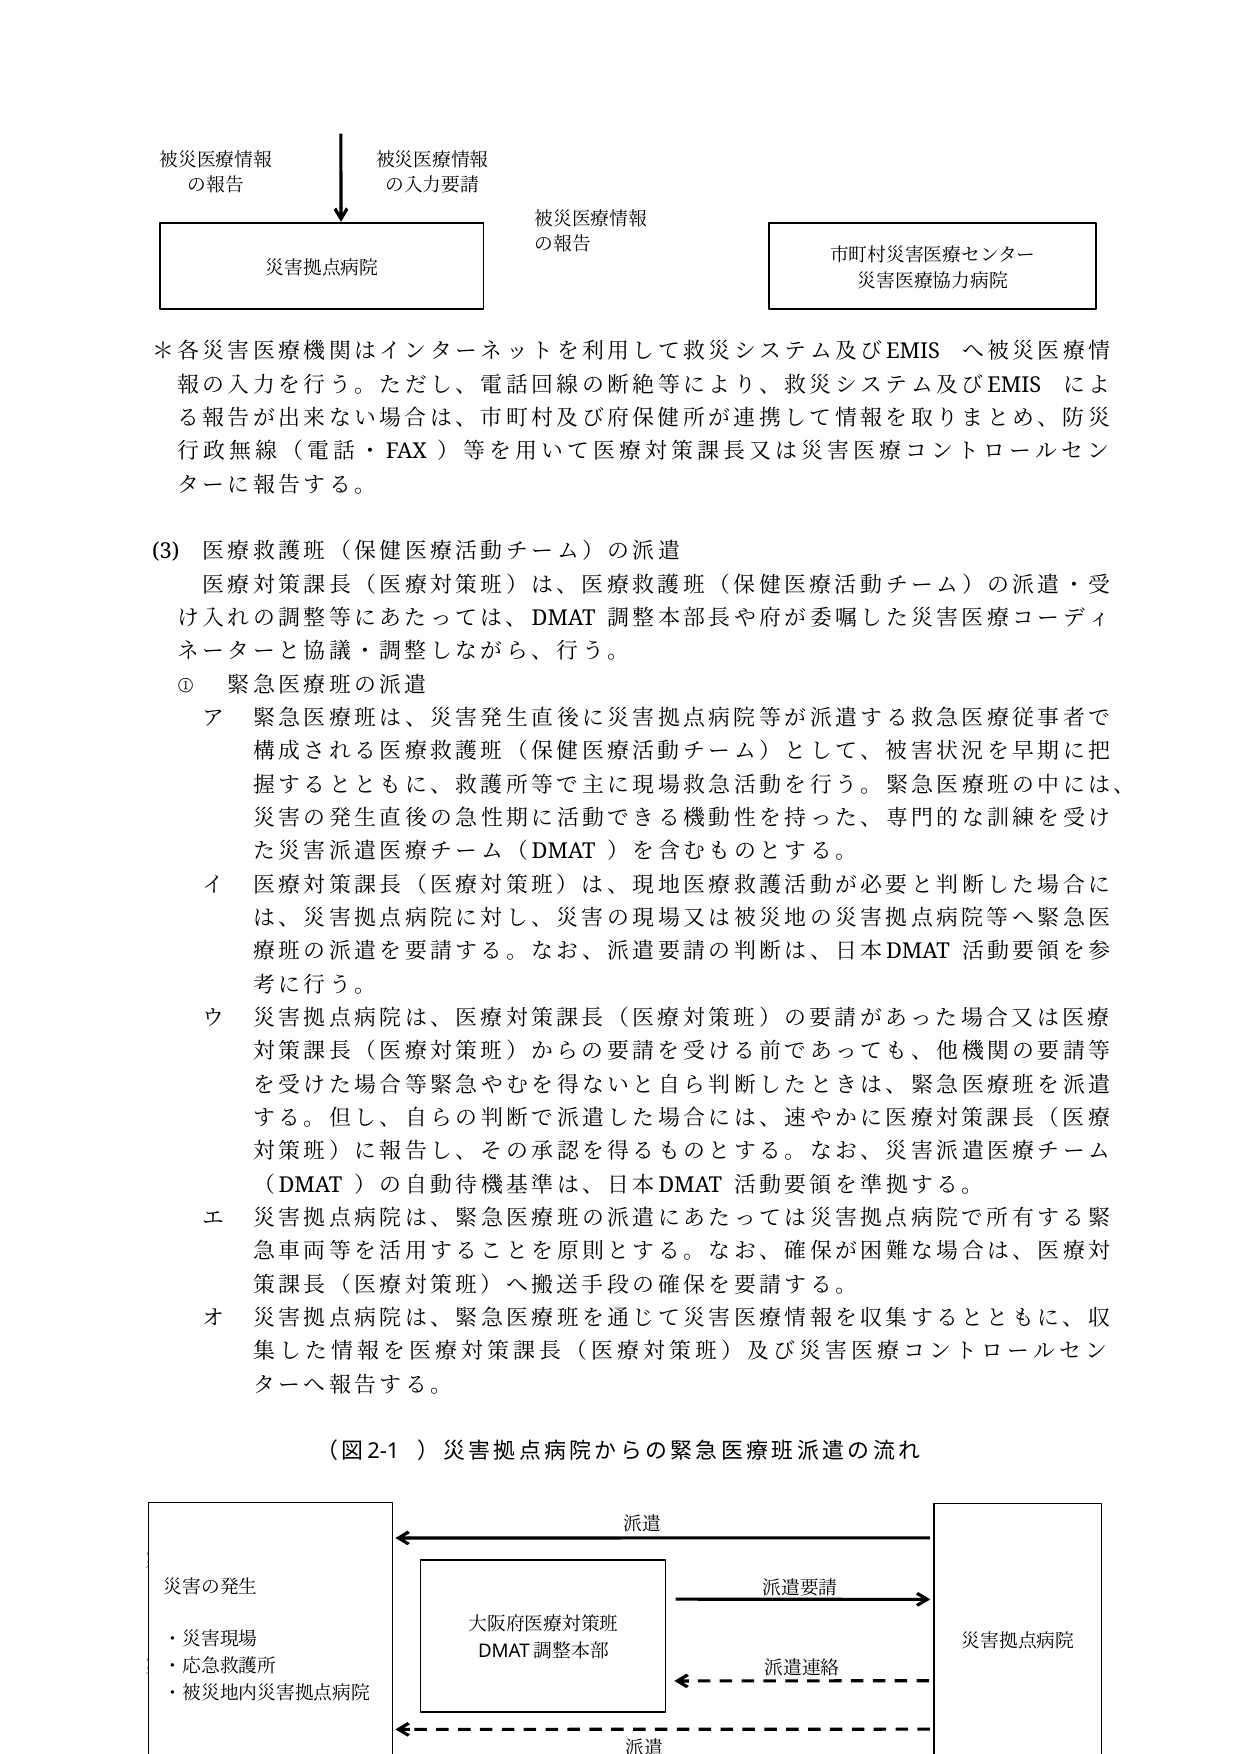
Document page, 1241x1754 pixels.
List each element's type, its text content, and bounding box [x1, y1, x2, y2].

text (3) 医療救護班（保健医療活動チーム）の派遣 [126, 533, 1114, 566]
text ＊各災害医療機関はインターネットを利用して救災システム及びEMISへ被災医療情報の入力を行う。ただし、電話回線の断絶等により、救災システム及びEMISによる報告が出来ない場合は、市町村及び府保健所が連携して情報を取りまとめ、防災行政無線（電話・FAX）等を用いて医療対策課長又は災害医療コントロールセンターに報告する。 [149, 333, 1114, 499]
text イ 医療対策課長（医療対策班）は、現地医療救護活動が必要と判断した場合には、災害拠点病院に対し、災害の現場又は被災地の災害拠点病院等へ緊急医療班の派遣を要請する。なお、派遣要請の判断は、日本DMAT活動要領を参考に行う。 [200, 866, 1114, 999]
text 医療対策課長（医療対策班）は、医療救護班（保健医療活動チーム）の派遣・受け入れの調整等にあたっては、DMAT調整本部長や府が委嘱した災害医療コーディネーターと協議・調整しながら、行う。 [171, 566, 1114, 666]
text オ 災害拠点病院は、緊急医療班を通じて災害医療情報を収集するとともに、収集した情報を医療対策課長（医療対策班）及び災害医療コントロールセンターへ報告する。 [200, 1299, 1114, 1399]
text ウ 災害拠点病院は、医療対策課長（医療対策班）の要請があった場合又は医療対策課長（医療対策班）からの要請を受ける前であっても、他機関の要請等を受けた場合等緊急やむを得ないと自ら判断したときは、緊急医療班を派遣する。但し、自らの判断で派遣した場合には、速やかに医療対策課長（医療対策班）に報告し、その承認を得るものとする。なお、災害派遣医療チーム（DMAT）の自動待機基準は、日本DMAT活動要領を準拠する。 [200, 999, 1114, 1199]
text ア 緊急医療班は、災害発生直後に災害拠点病院等が派遣する救急医療従事者で構成される医療救護班（保健医療活動チーム）として、被害状況を早期に把握するとともに、救護所等で主に現場救急活動を行う。緊急医療班の中には、災害の発生直後の急性期に活動できる機動性を持った、専門的な訓練を受けた災害派遣医療チーム（DMAT）を含むものとする。 [200, 699, 1114, 866]
text エ 災害拠点病院は、緊急医療班の派遣にあたっては災害拠点病院で所有する緊急車両等を活用することを原則とする。なお、確保が困難な場合は、医療対策課長（医療対策班）へ搬送手段の確保を要請する。 [200, 1199, 1114, 1299]
list 緊急医療班の派遣 [172, 666, 1114, 699]
text （図2-1）災害拠点病院からの緊急医療班派遣の流れ [126, 1433, 1114, 1466]
